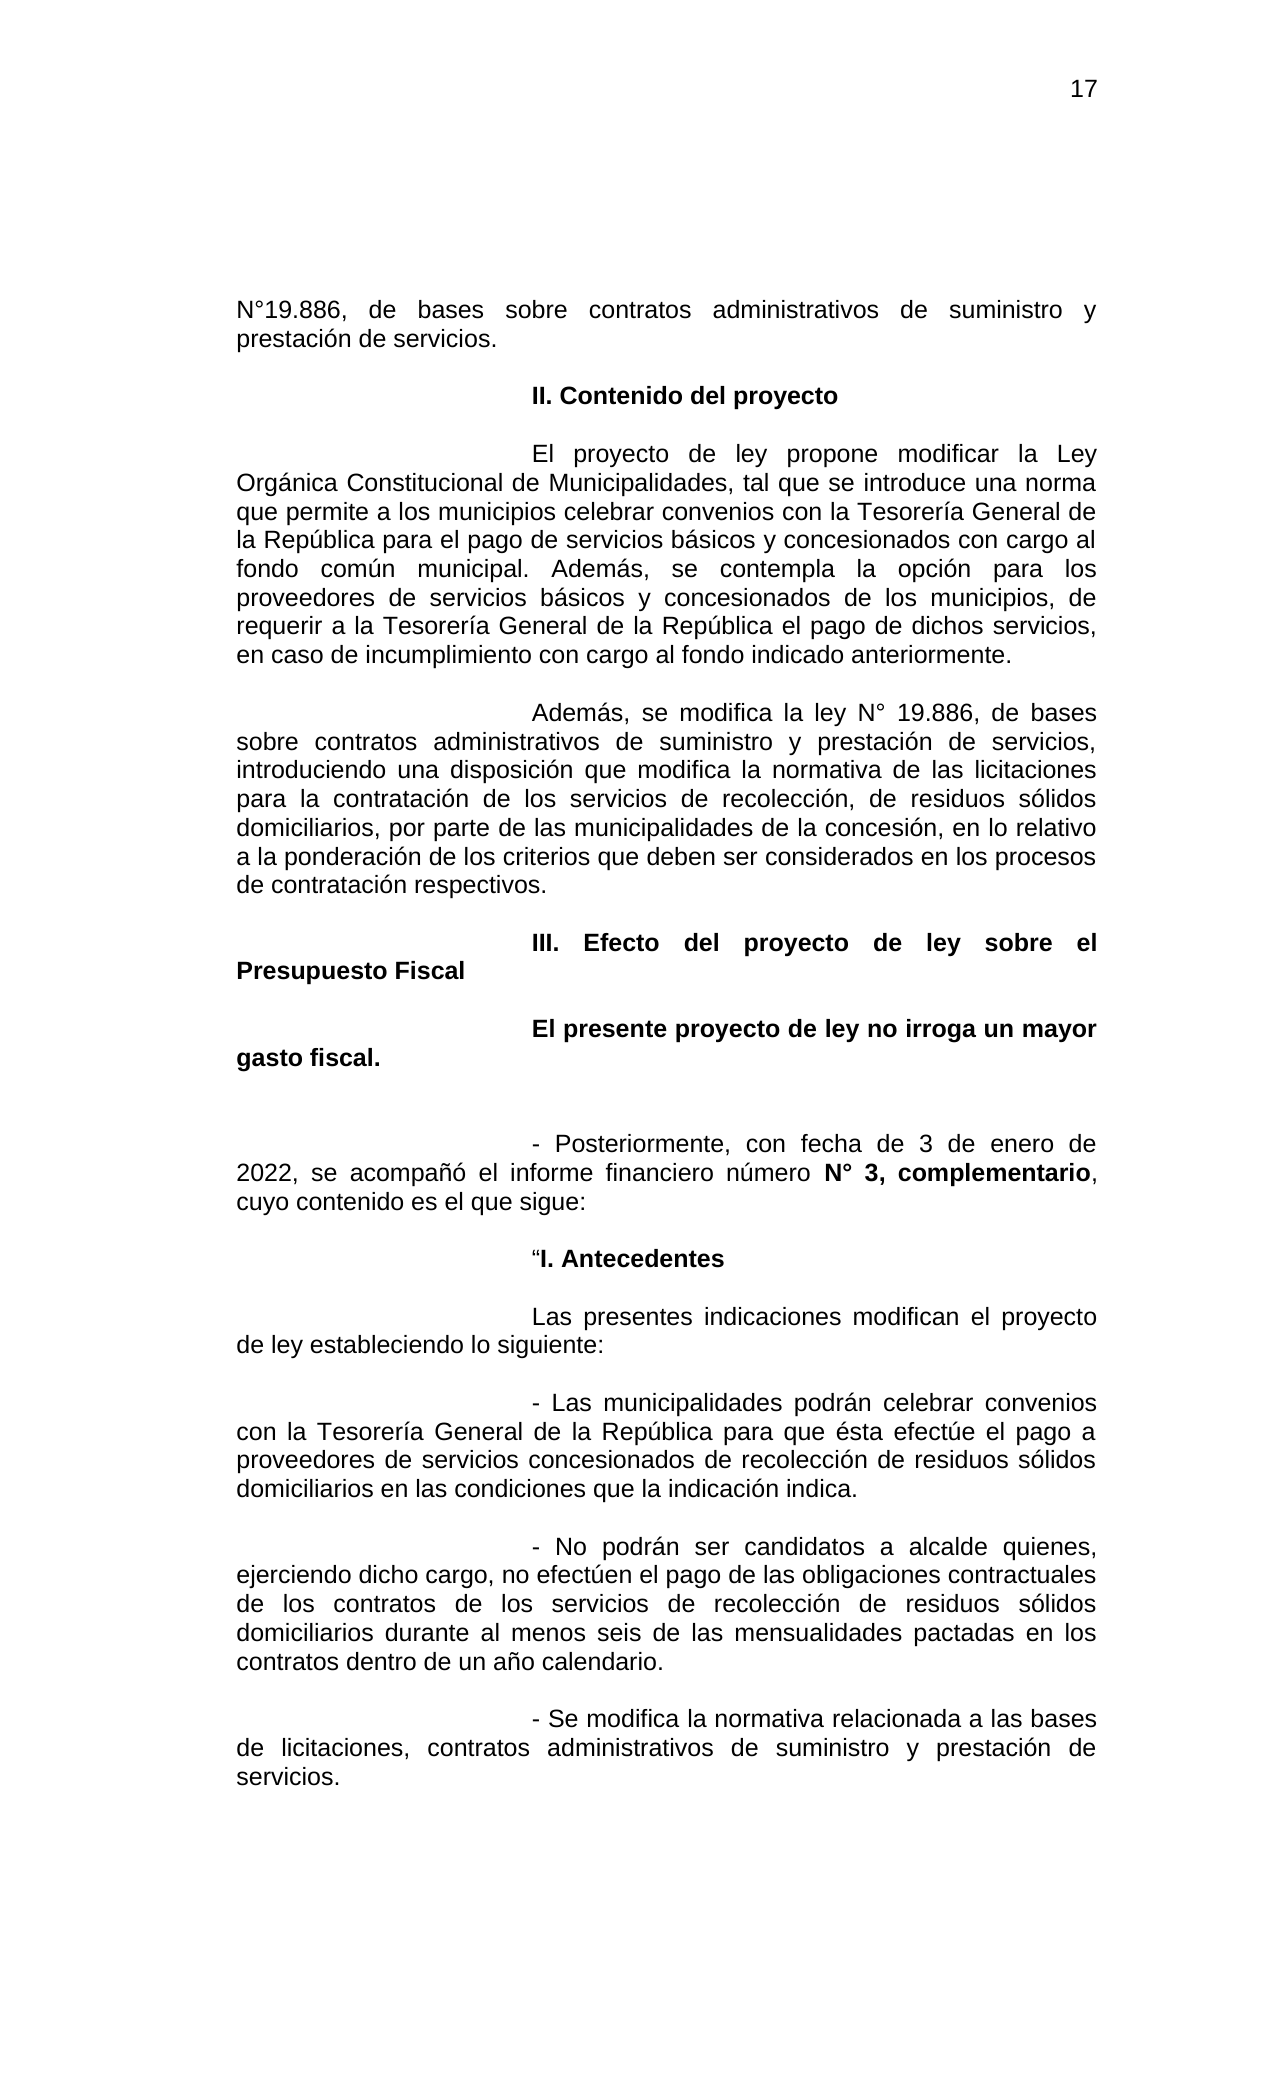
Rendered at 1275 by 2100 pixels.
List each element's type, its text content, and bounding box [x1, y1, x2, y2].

text Además, se modifica la ley N° 19.886, de bases sobre contratos administrativos de suministro y prestación de servicios, introduciendo una disposición que modifica la normativa de las licitaciones para la contratación de los servicios de recolección, de residuos sólidos domiciliarios, por parte de las municipalidades de la concesión, en lo relativo a la ponderación de los criterios que deben ser considerados en los procesos de contratación respectivos. [236, 698, 1098, 899]
text III. Efecto del proyecto de ley sobre el Presupuesto Fiscal [236, 928, 1098, 985]
text - Las municipalidades podrán celebrar convenios con la Tesorería General de la República para que ésta efectúe el pago a proveedores de servicios concesionados de recolección de residuos sólidos domiciliarios en las condiciones que la indicación indica. [236, 1388, 1098, 1503]
text El proyecto de ley propone modificar la Ley Orgánica Constitucional de Municipalidades, tal que se introduce una norma que permite a los municipios celebrar convenios con la Tesorería General de la República para el pago de servicios básicos y concesionados con cargo al fondo común municipal. Además, se contempla la opción para los proveedores de servicios básicos y concesionados de los municipios, de requerir a la Tesorería General de la República el pago de dichos servicios, en caso de incumplimiento con cargo al fondo indicado anteriormente. [236, 439, 1098, 669]
text El presente proyecto de ley no irroga un mayor gasto fiscal. [236, 1014, 1098, 1072]
text - No podrán ser candidatos a alcalde quienes, ejerciendo dicho cargo, no efectúen el pago de las obligaciones contractuales de los contratos de los servicios de recolección de residuos sólidos domiciliarios durante al menos seis de las mensualidades pactadas en los contratos dentro de un año calendario. [236, 1532, 1098, 1675]
text - Se modifica la normativa relacionada a las bases de licitaciones, contratos administrativos de suministro y prestación de servicios. [236, 1704, 1098, 1790]
text - Posteriormente, con fecha de 3 de enero de 2022, se acompañó el informe financiero número N° 3, complementario, cuyo contenido es el que sigue: [236, 1129, 1098, 1215]
text II. Contenido del proyecto [532, 382, 1098, 410]
text Las presentes indicaciones modifican el proyecto de ley estableciendo lo siguiente: [236, 1302, 1098, 1359]
text “I. Antecedentes [236, 1244, 1098, 1273]
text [236, 295, 1098, 353]
